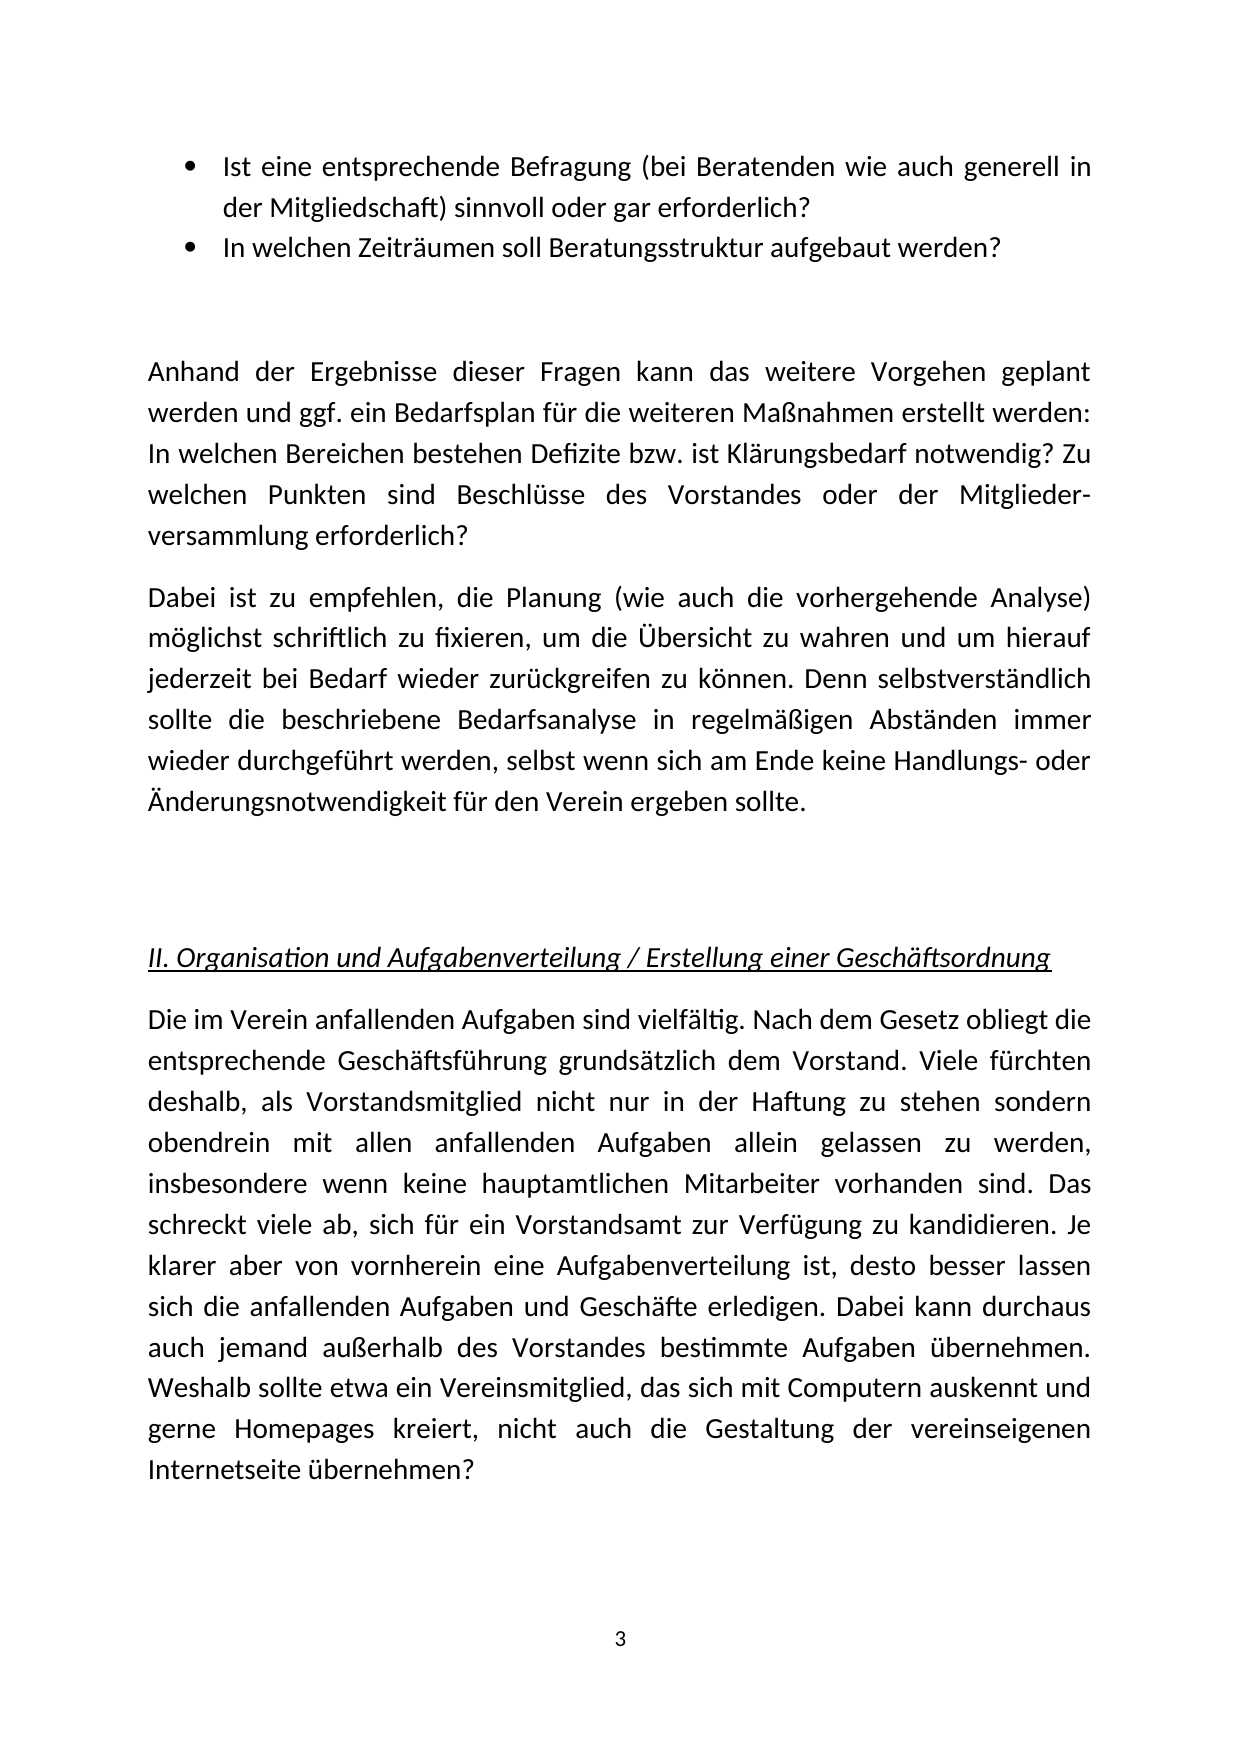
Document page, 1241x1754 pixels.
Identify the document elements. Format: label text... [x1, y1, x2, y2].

text Anhand der Ergebnisse dieser Fragen kann das weitere Vorgehen geplant werden und ggf. ein Bedarfsplan für die weiteren Maßnahmen erstellt werden: In welchen Bereichen bestehen Defizite bzw. ist Klärungsbedarf notwendig? Zu welchen Punkten sind Beschlüsse des Vorstandes oder der Mitglieder-versammlung erforderlich? [148, 353, 1092, 552]
list In welchen Zeiträumen soll Beratungsstruktur aufgebaut werden? [185, 229, 1092, 265]
list Ist eine entsprechende Befragung (bei Beratenden wie auch generell in der Mitgliedschaft) sinnvoll oder gar erforderlich? [185, 148, 1092, 224]
text II. Organisation und Aufgabenverteilung / Erstellung einer Geschäftsordnung [148, 939, 1092, 975]
text Die im Verein anfallenden Aufgaben sind vielfältig. Nach dem Gesetz obliegt die entsprechende Geschäftsführung grundsätzlich dem Vorstand. Viele fürchten deshalb, als Vorstandsmitglied nicht nur in der Haftung zu stehen sondern obendrein mit allen anfallenden Aufgaben allein gelassen zu werden, insbesondere wenn keine hauptamtlichen Mitarbeiter vorhanden sind. Das schreckt viele ab, sich für ein Vorstandsamt zur Verfügung zu kandidieren. Je klarer aber von vornherein eine Aufgabenverteilung ist, desto besser lassen sich die anfallenden Aufgaben und Geschäfte erledigen. Dabei kann durchaus auch jemand außerhalb des Vorstandes bestimmte Aufgaben übernehmen. Weshalb sollte etwa ein Vereinsmitglied, das sich mit Computern auskennt und gerne Homepages kreiert, nicht auch die Gestaltung der vereinseigenen Internetseite übernehmen? [148, 1001, 1092, 1487]
text Dabei ist zu empfehlen, die Planung (wie auch die vorhergehende Analyse) möglichst schriftlich zu fixieren, um die Übersicht zu wahren und um hierauf jederzeit bei Bedarf wieder zurückgreifen zu können. Denn selbstverständlich sollte die beschriebene Bedarfsanalyse in regelmäßigen Abständen immer wieder durchgeführt werden, selbst wenn sich am Ende keine Handlungs- oder Änderungsnotwendigkeit für den Verein ergeben sollte. [148, 579, 1092, 819]
